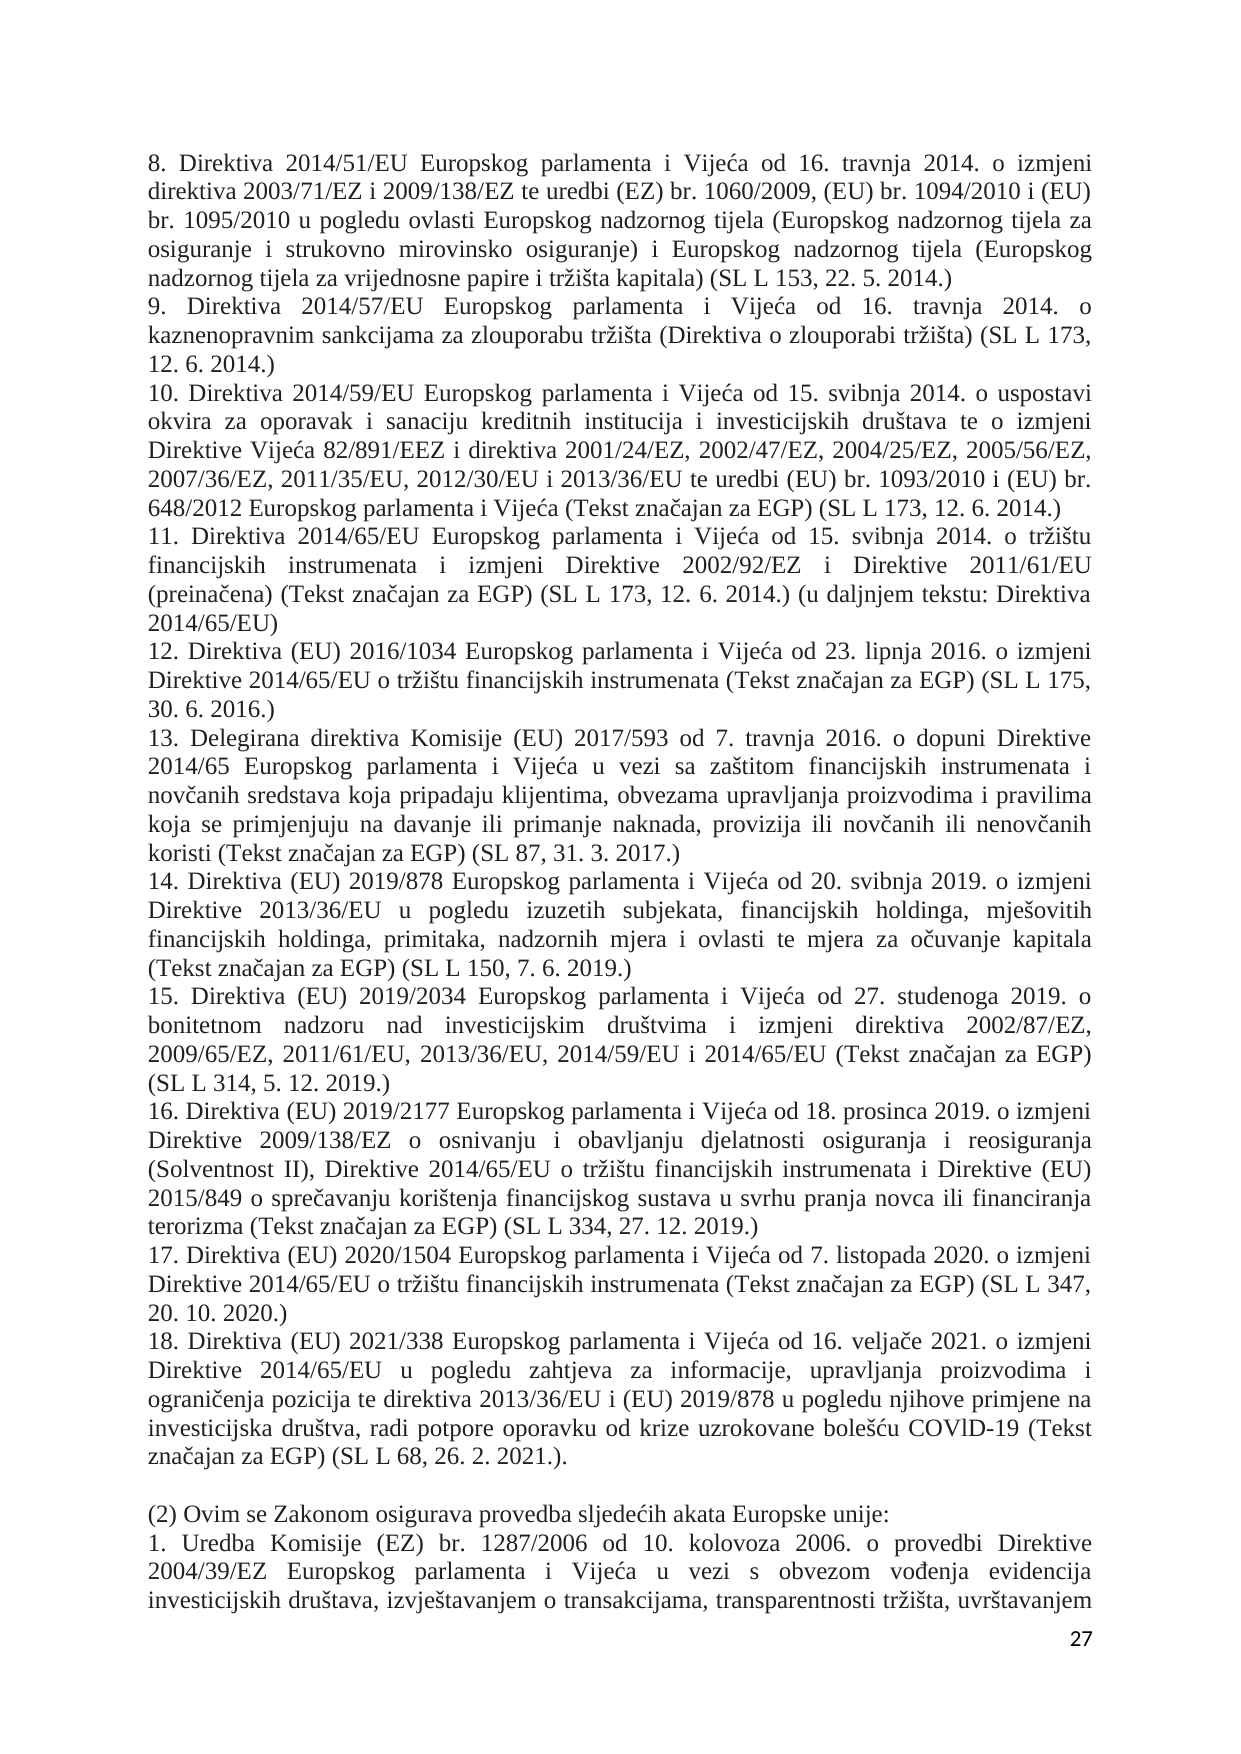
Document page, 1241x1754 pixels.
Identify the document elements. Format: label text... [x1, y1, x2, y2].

text 8. Direktiva 2014/51/EU Europskog parlamenta i Vijeća od 16. travnja 2014. o izmjeni direktiva 2003/71/EZ i 2009/138/EZ te uredbi (EZ) br. 1060/2009, (EU) br. 1094/2010 i (EU) br. 1095/2010 u pogledu ovlasti Europskog nadzornog tijela (Europskog nadzornog tijela za osiguranje i strukovno mirovinsko osiguranje) i Europskog nadzornog tijela (Europskog nadzornog tijela za vrijednosne papire i tržišta kapitala) (SL L 153, 22. 5. 2014.) [148, 148, 1093, 291]
text 17. Direktiva (EU) 2020/1504 Europskog parlamenta i Vijeća od 7. listopada 2020. o izmjeni Direktive 2014/65/EU o tržištu financijskih instrumenata (Tekst značajan za EGP) (SL L 347, 20. 10. 2020.) [148, 1240, 1093, 1326]
text (2) Ovim se Zakonom osigurava provedba sljedećih akata Europske unije: [148, 1499, 1093, 1528]
text 15. Direktiva (EU) 2019/2034 Europskog parlamenta i Vijeća od 27. studenoga 2019. o bonitetnom nadzoru nad investicijskim društvima i izmjeni direktiva 2002/87/EZ, 2009/65/EZ, 2011/61/EU, 2013/36/EU, 2014/59/EU i 2014/65/EU (Tekst značajan za EGP) (SL L 314, 5. 12. 2019.) [148, 981, 1093, 1096]
text 13. Delegirana direktiva Komisije (EU) 2017/593 od 7. travnja 2016. o dopuni Direktive 2014/65 Europskog parlamenta i Vijeća u vezi sa zaštitom financijskih instrumenata i novčanih sredstava koja pripadaju klijentima, obvezama upravljanja proizvodima i pravilima koja se primjenjuju na davanje ili primanje naknada, provizija ili novčanih ili nenovčanih koristi (Tekst značajan za EGP) (SL 87, 31. 3. 2017.) [148, 723, 1093, 866]
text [148, 1528, 1093, 1614]
text 9. Direktiva 2014/57/EU Europskog parlamenta i Vijeća od 16. travnja 2014. o kaznenopravnim sankcijama za zlouporabu tržišta (Direktiva o zlouporabi tržišta) (SL L 173, 12. 6. 2014.) [148, 291, 1093, 378]
text 18. Direktiva (EU) 2021/338 Europskog parlamenta i Vijeća od 16. veljače 2021. o izmjeni Direktive 2014/65/EU u pogledu zahtjeva za informacije, upravljanja proizvodima i ograničenja pozicija te direktiva 2013/36/EU i (EU) 2019/878 u pogledu njihove primjene na investicijska društva, radi potpore oporavku od krize uzrokovane bolešću COVlD-19 (Tekst značajan za EGP) (SL L 68, 26. 2. 2021.). [148, 1326, 1093, 1470]
text 14. Direktiva (EU) 2019/878 Europskog parlamenta i Vijeća od 20. svibnja 2019. o izmjeni Direktive 2013/36/EU u pogledu izuzetih subjekata, financijskih holdinga, mješovitih financijskih holdinga, primitaka, nadzornih mjera i ovlasti te mjera za očuvanje kapitala (Tekst značajan za EGP) (SL L 150, 7. 6. 2019.) [148, 866, 1093, 981]
text 16. Direktiva (EU) 2019/2177 Europskog parlamenta i Vijeća od 18. prosinca 2019. o izmjeni Direktive 2009/138/EZ o osnivanju i obavljanju djelatnosti osiguranja i reosiguranja (Solventnost II), Direktive 2014/65/EU o tržištu financijskih instrumenata i Direktive (EU) 2015/849 o sprečavanju korištenja financijskog sustava u svrhu pranja novca ili financiranja terorizma (Tekst značajan za EGP) (SL L 334, 27. 12. 2019.) [148, 1096, 1093, 1240]
text 10. Direktiva 2014/59/EU Europskog parlamenta i Vijeća od 15. svibnja 2014. o uspostavi okvira za oporavak i sanaciju kreditnih institucija i investicijskih društava te o izmjeni Direktive Vijeća 82/891/EEZ i direktiva 2001/24/EZ, 2002/47/EZ, 2004/25/EZ, 2005/56/EZ, 2007/36/EZ, 2011/35/EU, 2012/30/EU i 2013/36/EU te uredbi (EU) br. 1093/2010 i (EU) br. 648/2012 Europskog parlamenta i Vijeća (Tekst značajan za EGP) (SL L 173, 12. 6. 2014.) [148, 378, 1093, 521]
text 11. Direktiva 2014/65/EU Europskog parlamenta i Vijeća od 15. svibnja 2014. o tržištu financijskih instrumenata i izmjeni Direktive 2002/92/EZ i Direktive 2011/61/EU (preinačena) (Tekst značajan za EGP) (SL L 173, 12. 6. 2014.) (u daljnjem tekstu: Direktiva 2014/65/EU) [148, 521, 1093, 636]
text 12. Direktiva (EU) 2016/1034 Europskog parlamenta i Vijeća od 23. lipnja 2016. o izmjeni Direktive 2014/65/EU o tržištu financijskih instrumenata (Tekst značajan za EGP) (SL L 175, 30. 6. 2016.) [148, 636, 1093, 723]
